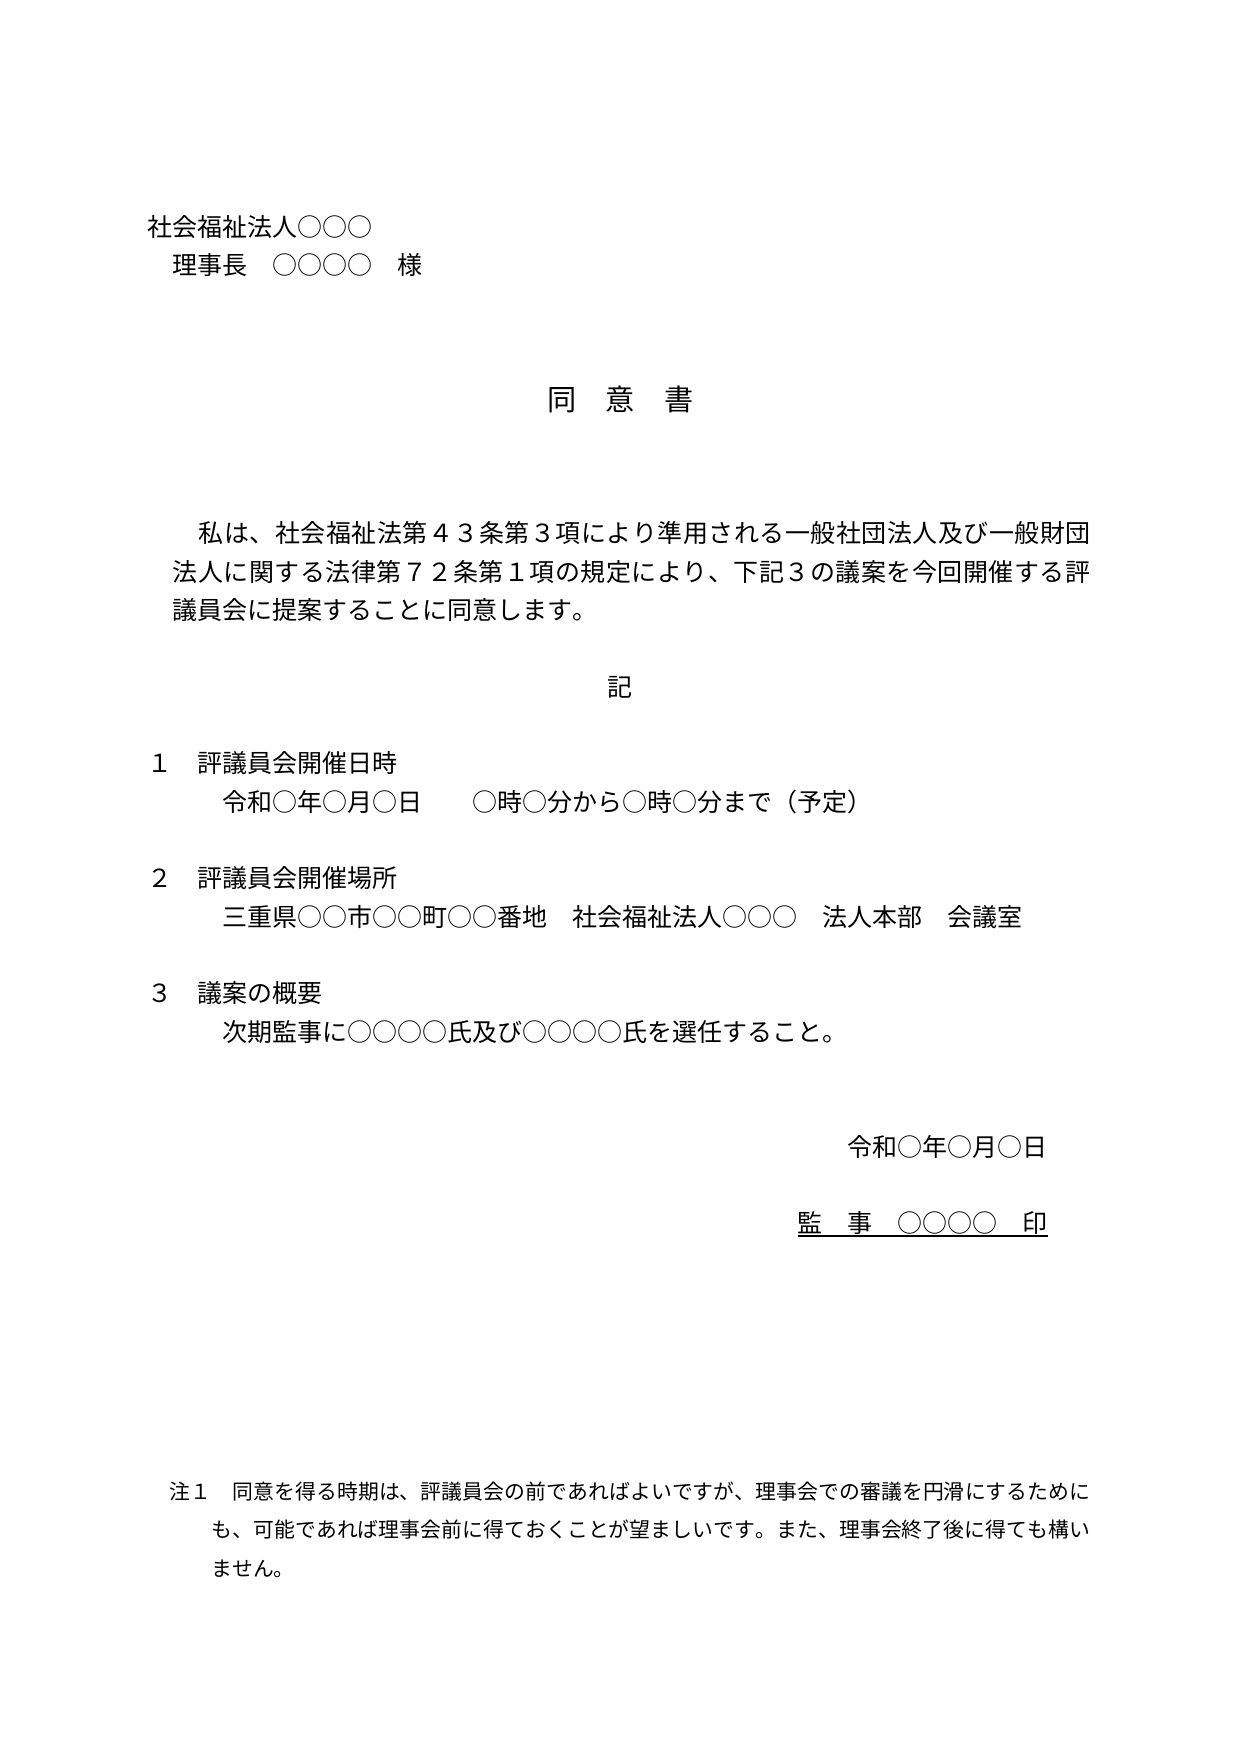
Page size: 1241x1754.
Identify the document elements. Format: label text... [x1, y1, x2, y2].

text 令和○年○月○日 ○時○分から○時○分まで（予定） [148, 781, 1092, 819]
text 注１ 同意を得る時期は、評議員会の前であればよいですが、理事会での審議を円滑にするためにも、可能であれば理事会前に得ておくことが望ましいです。また、理事会終了後に得ても構いません。 [169, 1471, 1092, 1586]
text 監 事 ○○○○ 印 [148, 1203, 1092, 1241]
text １ 評議員会開催日時 [148, 743, 1092, 781]
text ３ 議案の概要 [148, 973, 1092, 1011]
text 同 意 書 [148, 359, 1092, 436]
text 社会福祉法人○○○ [148, 206, 1092, 244]
text 三重県○○市○○町○○番地 社会福祉法人○○○ 法人本部 会議室 [148, 896, 1092, 934]
text 次期監事に○○○○氏及び○○○○氏を選任すること。 [148, 1011, 1092, 1049]
text ２ 評議員会開催場所 [148, 858, 1092, 896]
text 理事長 ○○○○ 様 [148, 244, 1092, 283]
text 記 [148, 666, 1092, 704]
text 令和○年○月○日 [148, 1126, 1092, 1164]
text 私は、社会福祉法第４３条第３項により準用される一般社団法人及び一般財団法人に関する法律第７２条第１項の規定により、下記３の議案を今回開催する評議員会に提案することに同意します。 [148, 513, 1092, 628]
